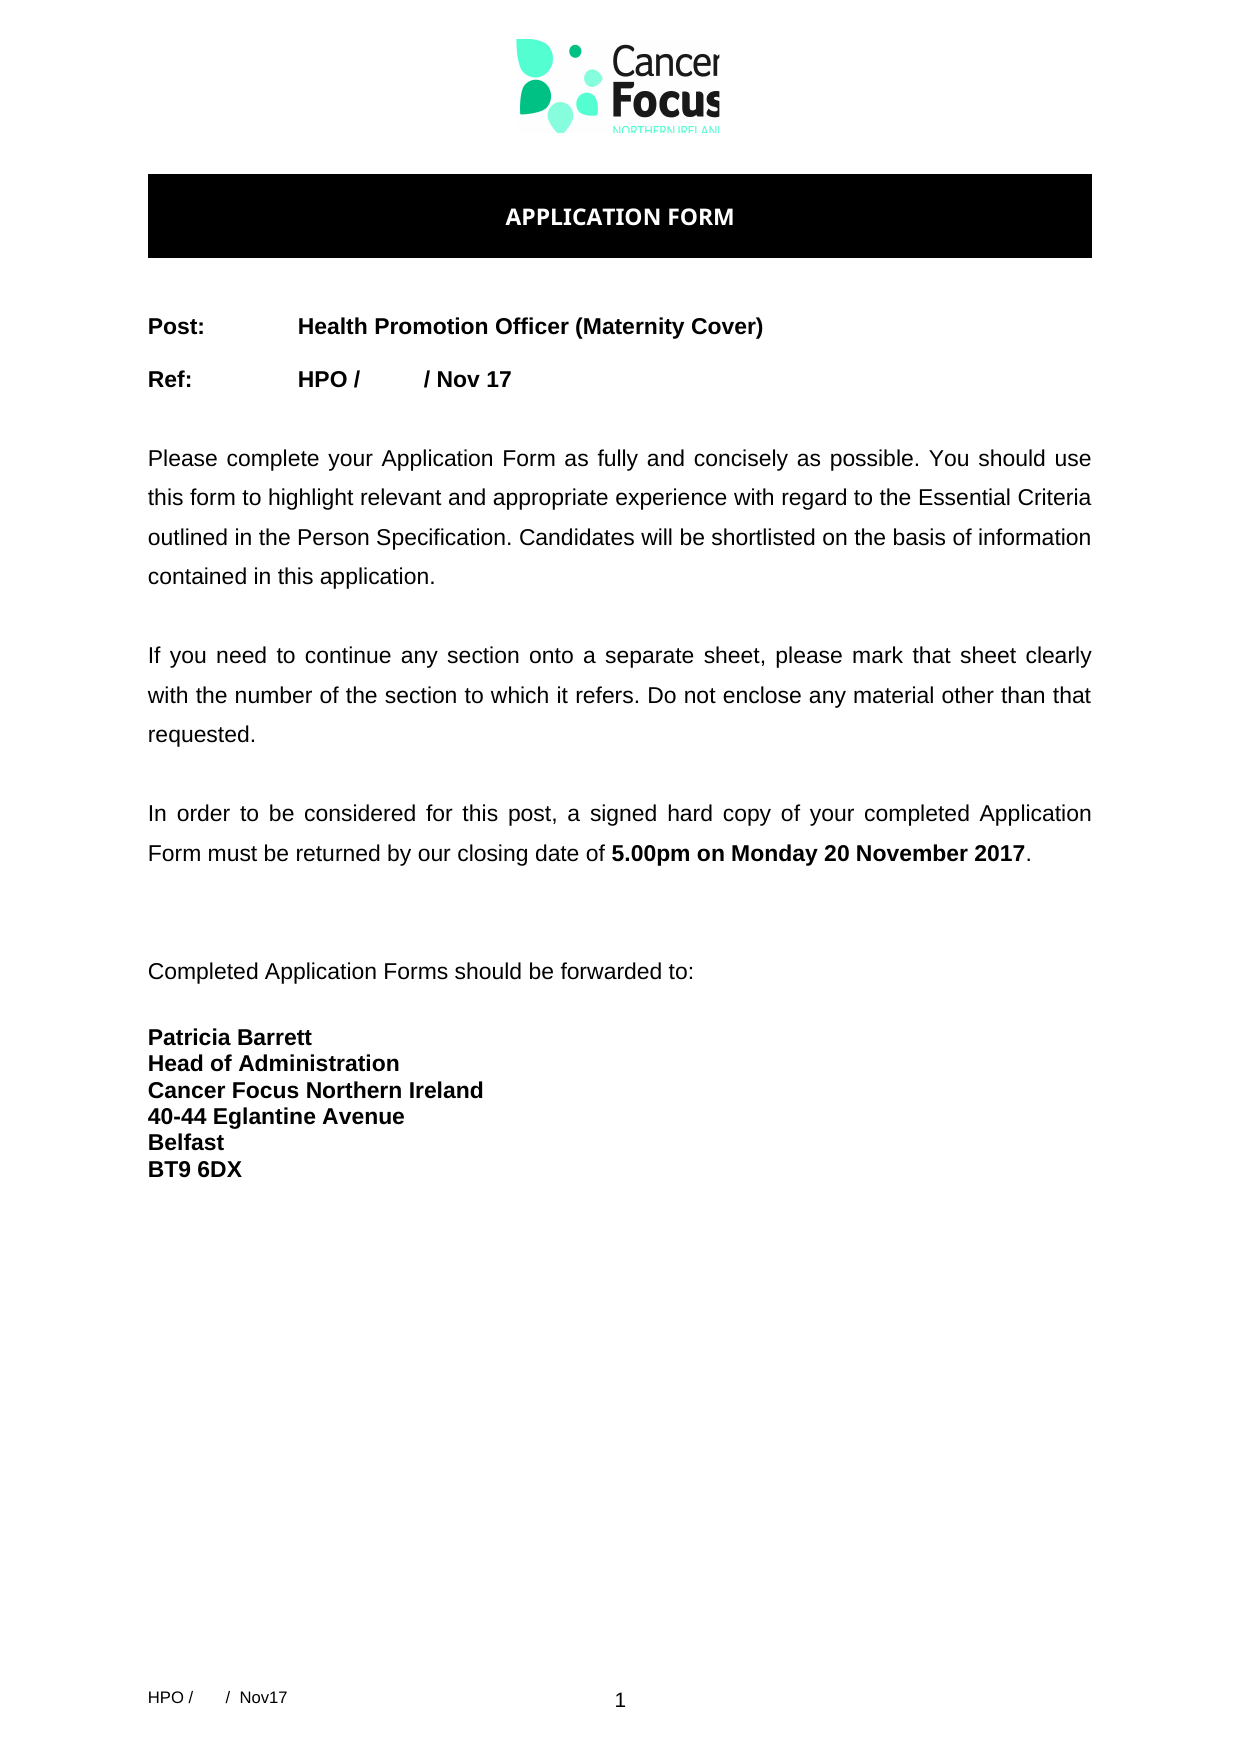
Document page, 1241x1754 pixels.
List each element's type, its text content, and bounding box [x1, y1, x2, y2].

text Post: Health Promotion Officer (Maternity Cover) [148, 313, 1092, 339]
text 40-44 Eglantine Avenue [148, 1103, 1092, 1129]
text If you need to continue any section onto a separate sheet, please mark that sheet clearly with the number of the section to which it refers. Do not enclose any material other than that requested. [148, 642, 1092, 748]
text Cancer Focus Northern Ireland [148, 1077, 1092, 1103]
text BT9 6DX [148, 1156, 1092, 1182]
text Belfast [148, 1129, 1092, 1156]
text APPLICATION FORM [148, 200, 1092, 232]
text In order to be considered for this post, a signed hard copy of your completed Application Form must be returned by our closing date of 5.00pm on Monday 20 November 2017. [148, 800, 1092, 866]
text Completed Application Forms should be forwarded to: [148, 958, 1092, 984]
text Ref: HPO / / Nov 17 [148, 366, 1092, 392]
text Patricia Barrett [148, 1024, 1092, 1050]
text Head of Administration [148, 1050, 1092, 1077]
picture [516, 39, 720, 133]
text Please complete your Application Form as fully and concisely as possible. You should use this form to highlight relevant and appropriate experience with regard to the Essential Criteria outlined in the Person Specification. Candidates will be shortlisted on the basis of information contained in this application. [148, 445, 1092, 590]
